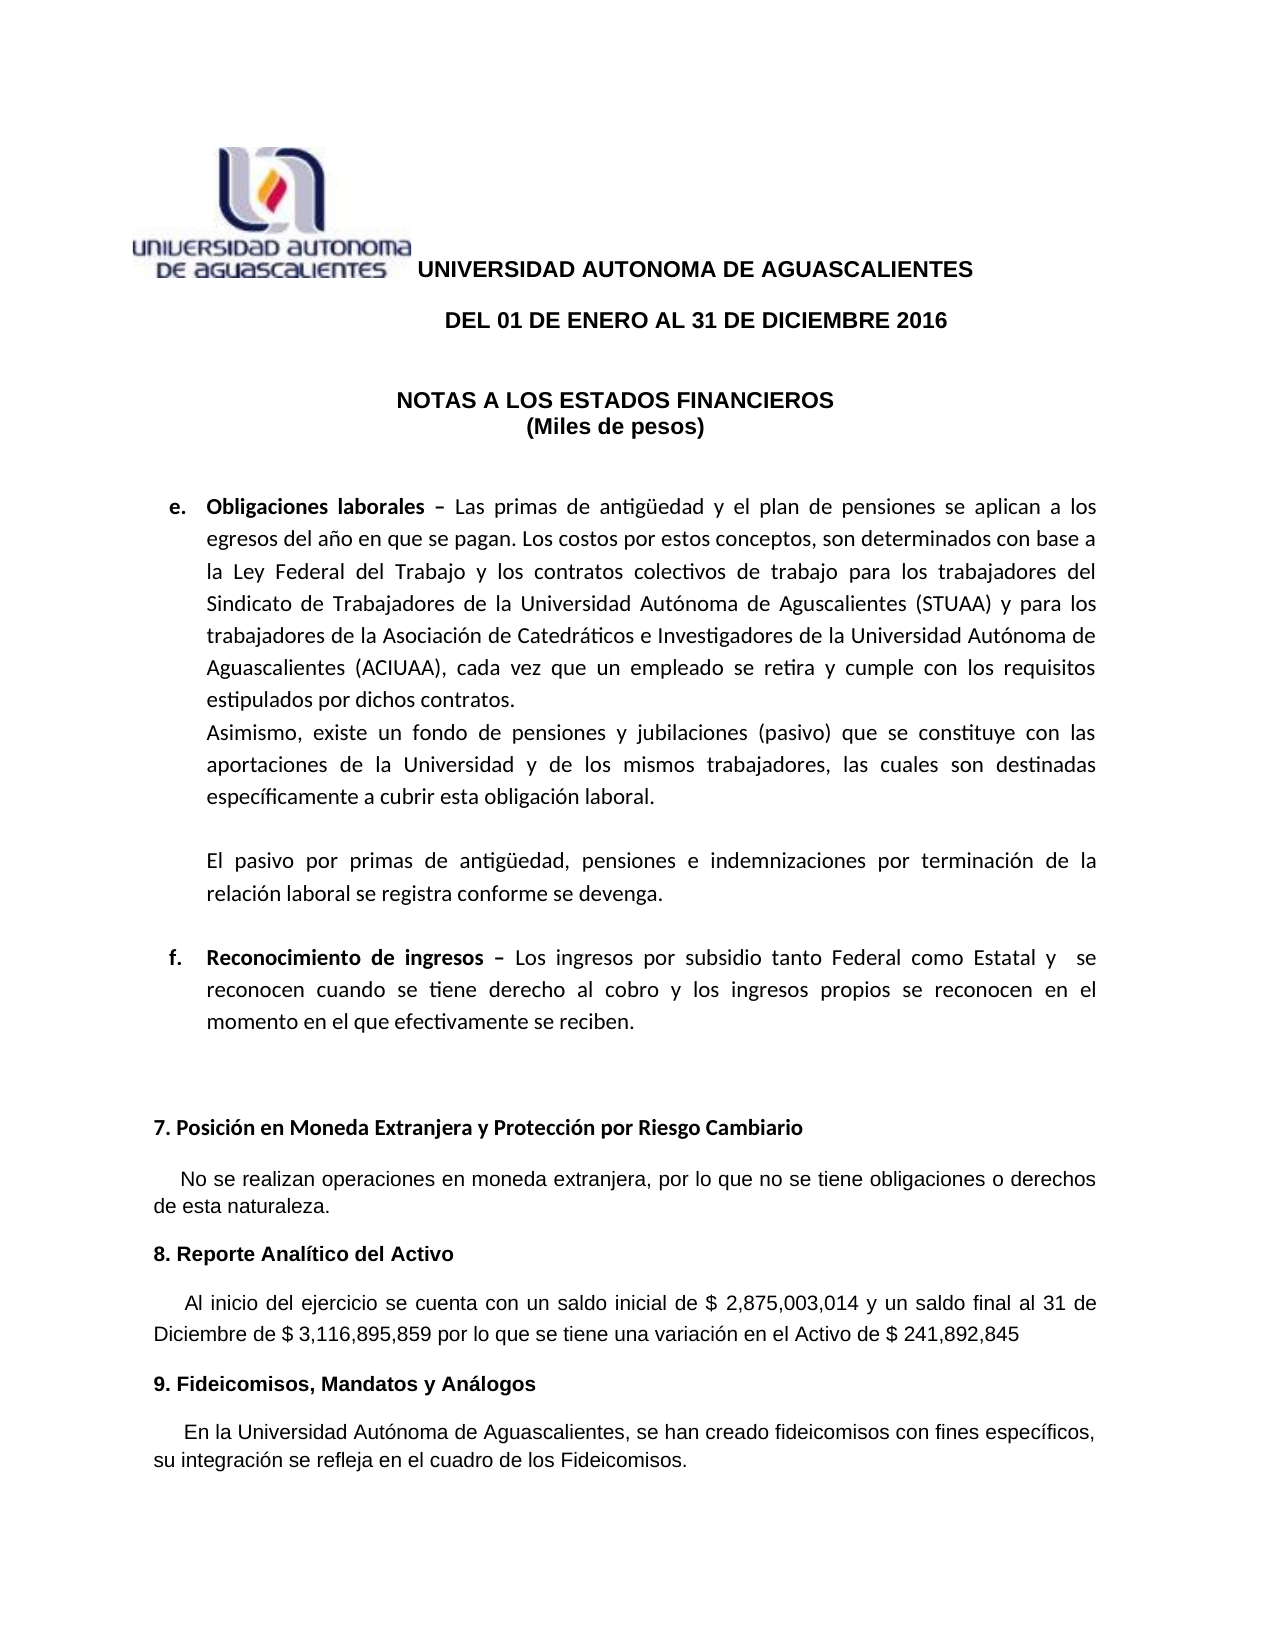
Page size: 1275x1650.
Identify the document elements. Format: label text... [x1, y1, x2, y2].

text 7. Posición en Moneda Extranjera y Protección por Riesgo Cambiario [153, 1113, 1098, 1141]
list Obligaciones laborales – Las primas de antigüedad y el plan de pensiones se aplican a los egresos del año en que se pagan. Los costos por estos conceptos, son determinados con base a la Ley Federal del Trabajo y los contratos colectivos de trabajo para los trabajadores del Sindicato de Trabajadores de la Universidad Autónoma de Aguscalientes (STUAA) y para los trabajadores de la Asociación de Catedráticos e Investigadores de la Universidad Autónoma de Aguascalientes (ACIUAA), cada vez que un empleado se retira y cumple con los requisitos estipulados por dichos contratos. [169, 492, 1098, 713]
text En la Universidad Autónoma de Aguascalientes, se han creado fideicomisos con fines específicos, su integración se refleja en el cuadro de los Fideicomisos. [153, 1420, 1098, 1472]
text Al inicio del ejercicio se cuenta con un saldo inicial de $ 2,875,003,014 y un saldo final al 31 de Diciembre de $ 3,116,895,859 por lo que se tiene una variación en el Activo de $ 241,892,845 [153, 1291, 1098, 1347]
list El pasivo por primas de antigüedad, pensiones e indemnizaciones por terminación de la relación laboral se registra conforme se devenga. [206, 846, 1098, 907]
list Asimismo, existe un fondo de pensiones y jubilaciones (pasivo) que se constituye con las aportaciones de la Universidad y de los mismos trabajadores, las cuales son destinadas específicamente a cubrir esta obligación laboral. [206, 718, 1098, 810]
text No se realizan operaciones en moneda extranjera, por lo que no se tiene obligaciones o derechos de esta naturaleza. [153, 1166, 1098, 1218]
text (Miles de pesos) [133, 413, 1098, 439]
text DEL 01 DE ENERO AL 31 DE DICIEMBRE 2016 [88, 307, 1098, 333]
text NOTAS A LOS ESTADOS FINANCIEROS [133, 387, 1098, 413]
list Reconocimiento de ingresos – Los ingresos por subsidio tanto Federal como Estatal y se reconocen cuando se tiene derecho al cobro y los ingresos propios se reconocen en el momento en el que efectivamente se reciben. [169, 943, 1098, 1035]
picture [132, 147, 412, 278]
text 9. Fideicomisos, Mandatos y Análogos [153, 1372, 1098, 1396]
text 8. Reporte Analítico del Activo [153, 1242, 1098, 1266]
